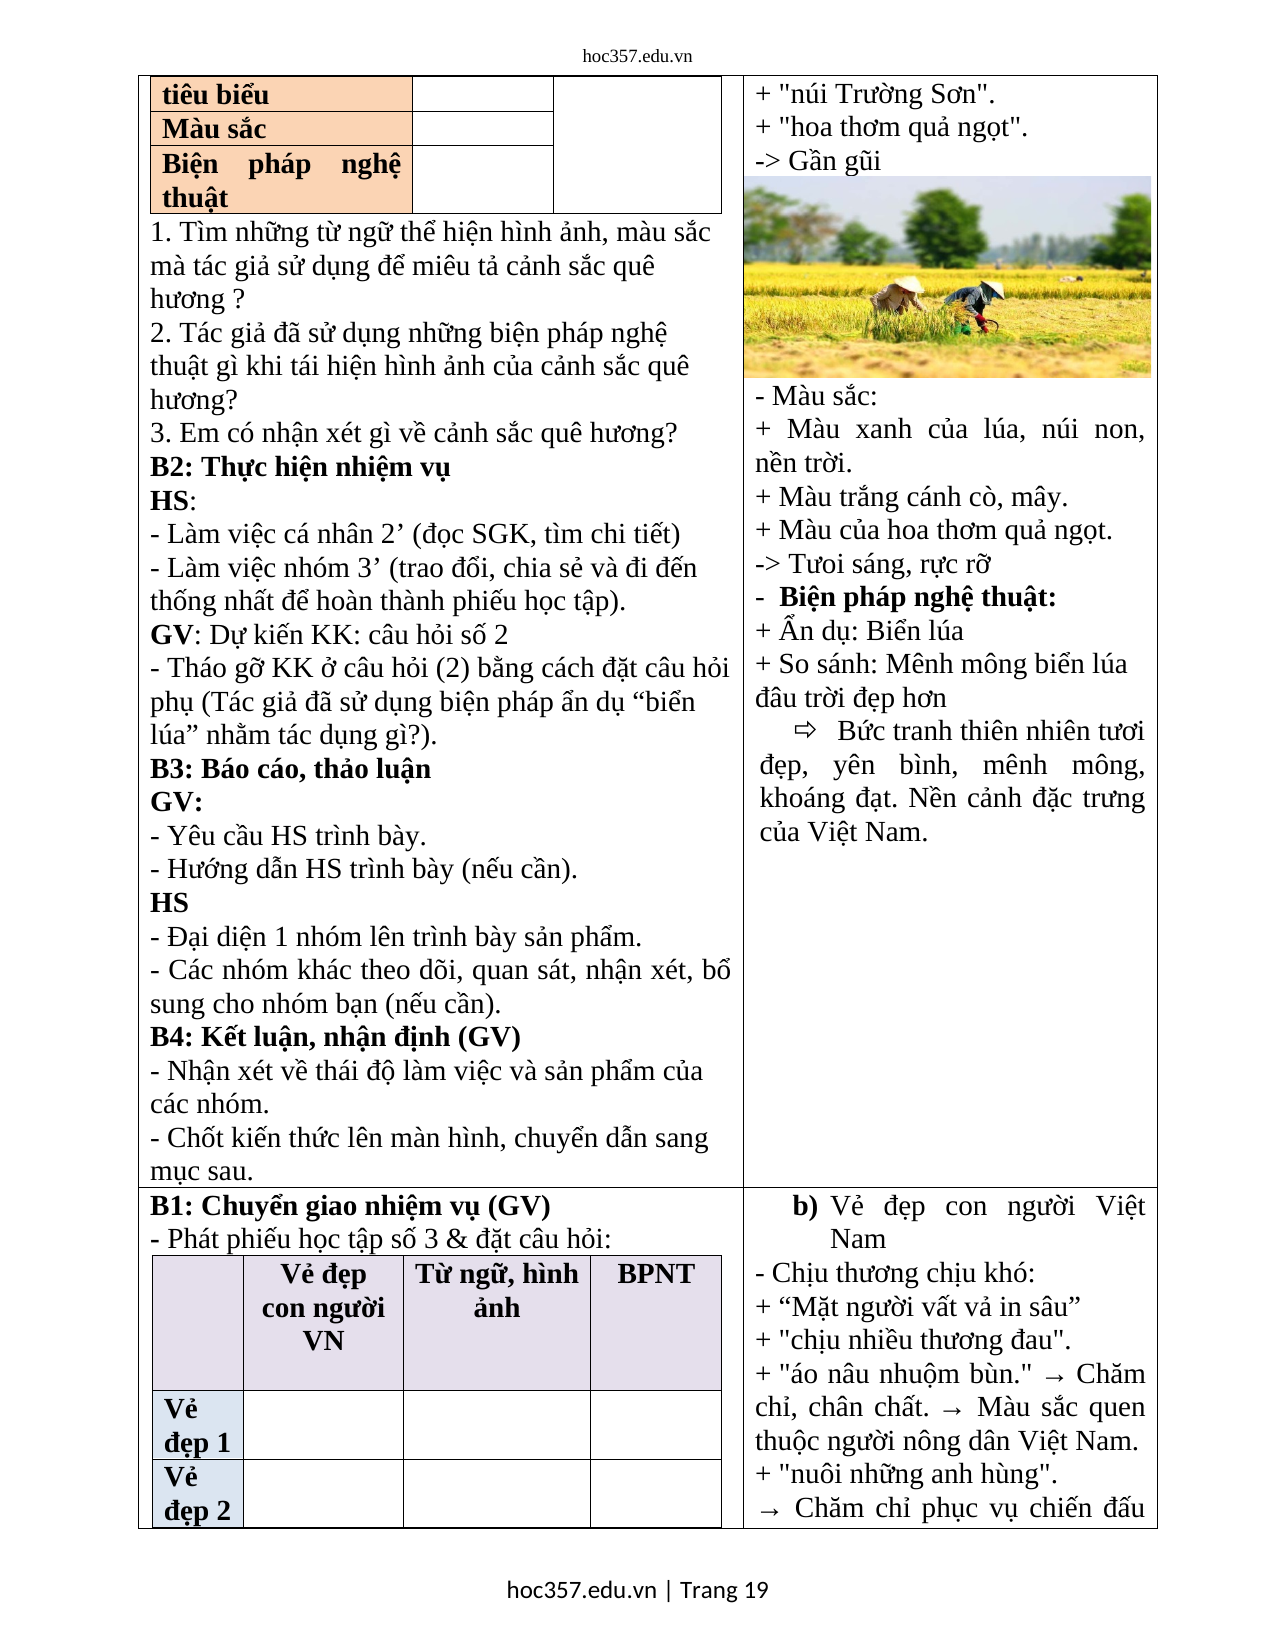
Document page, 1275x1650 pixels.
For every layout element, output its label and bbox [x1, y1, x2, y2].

table_cell [744, 76, 1157, 1187]
table_cell [139, 1188, 743, 1528]
table_cell [744, 1188, 1157, 1528]
picture [744, 176, 1152, 378]
table_cell [139, 76, 743, 1187]
